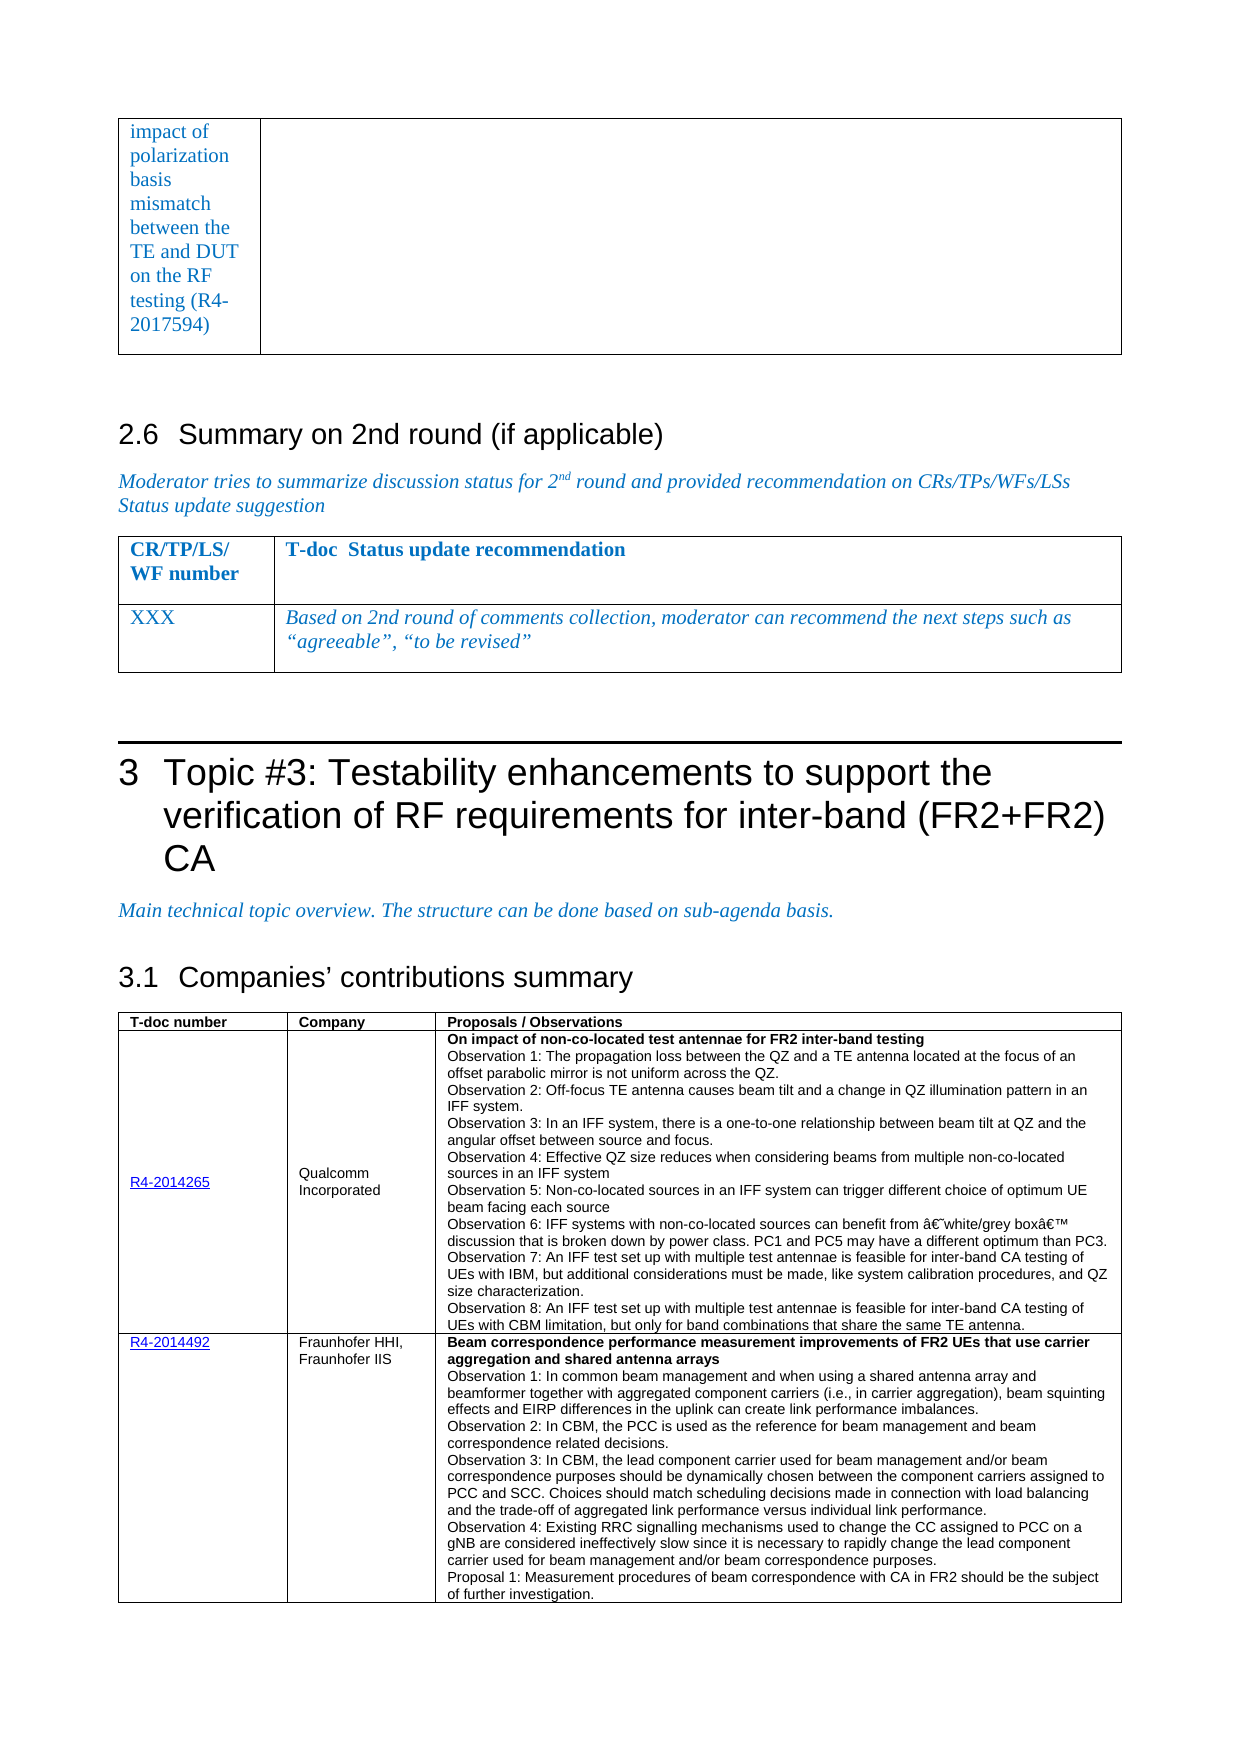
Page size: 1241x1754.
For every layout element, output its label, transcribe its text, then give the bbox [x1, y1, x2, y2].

table_header T-doc number [119, 1013, 287, 1030]
table_header Proposals / Observations [436, 1013, 1121, 1030]
table_cell XXX [119, 605, 274, 672]
subtitle Summary on 2nd round (if applicable) [118, 417, 1122, 451]
table_header CR/TP/LS/WF number [119, 537, 274, 604]
table_cell [261, 119, 1121, 354]
text Moderator tries to summarize discussion status for 2nd round and provided recommendation on CRs/TPs/WFs/LSs Status update suggestion [118, 469, 1122, 517]
table_cell On impact of non-co-located test antennae for FR2 inter-band testing Observation 1: The propagation loss between the QZ and a TE antenna located at the focus of an offset parabolic mirror is not uniform across the QZ. Observation 2: Off-focus TE antenna causes beam tilt and a change in QZ illumination pattern in an IFF system. Observation 3: In an IFF system, there is a one-to-one relationship between beam tilt at QZ and the angular offset between source and focus. Observation 4: Effective QZ size reduces when considering beams from multiple non-co-located sources in an IFF system Observation 5: Non-co-located sources in an IFF system can trigger different choice of optimum UE beam facing each source Observation 6: IFF systems with non-co-located sources can benefit from â€˜white/grey boxâ€™ discussion that is broken down by power class. PC1 and PC5 may have a different optimum than PC3. Observation 7: An IFF test set up with multiple test antennae is feasible for inter-band CA testing of UEs with IBM, but additional considerations must be made, like system calibration procedures, and QZ size characterization. Observation 8: An IFF test set up with multiple test antennae is feasible for inter-band CA testing of UEs with CBM limitation, but only for band combinations that share the same TE antenna. [436, 1031, 1121, 1333]
table_cell Based on 2nd round of comments collection, moderator can recommend the next steps such as “agreeable”, “to be revised” [275, 605, 1121, 672]
table_header T-doc Status update recommendation [275, 537, 1121, 604]
table_cell R4-2014492 [119, 1334, 287, 1602]
subtitle Topic #3: Testability enhancements to support the verification of RF requirements for inter-band (FR2+FR2) CA [118, 744, 1122, 879]
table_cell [436, 1334, 1121, 1602]
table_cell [119, 119, 260, 354]
table_header Company [288, 1013, 435, 1030]
table_cell R4-2014265 [119, 1031, 287, 1333]
text Main technical topic overview. The structure can be done based on sub-agenda basis. [118, 898, 1122, 922]
table_cell Qualcomm Incorporated [288, 1031, 435, 1333]
subtitle Companies’ contributions summary [118, 960, 1122, 993]
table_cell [288, 1334, 435, 1602]
